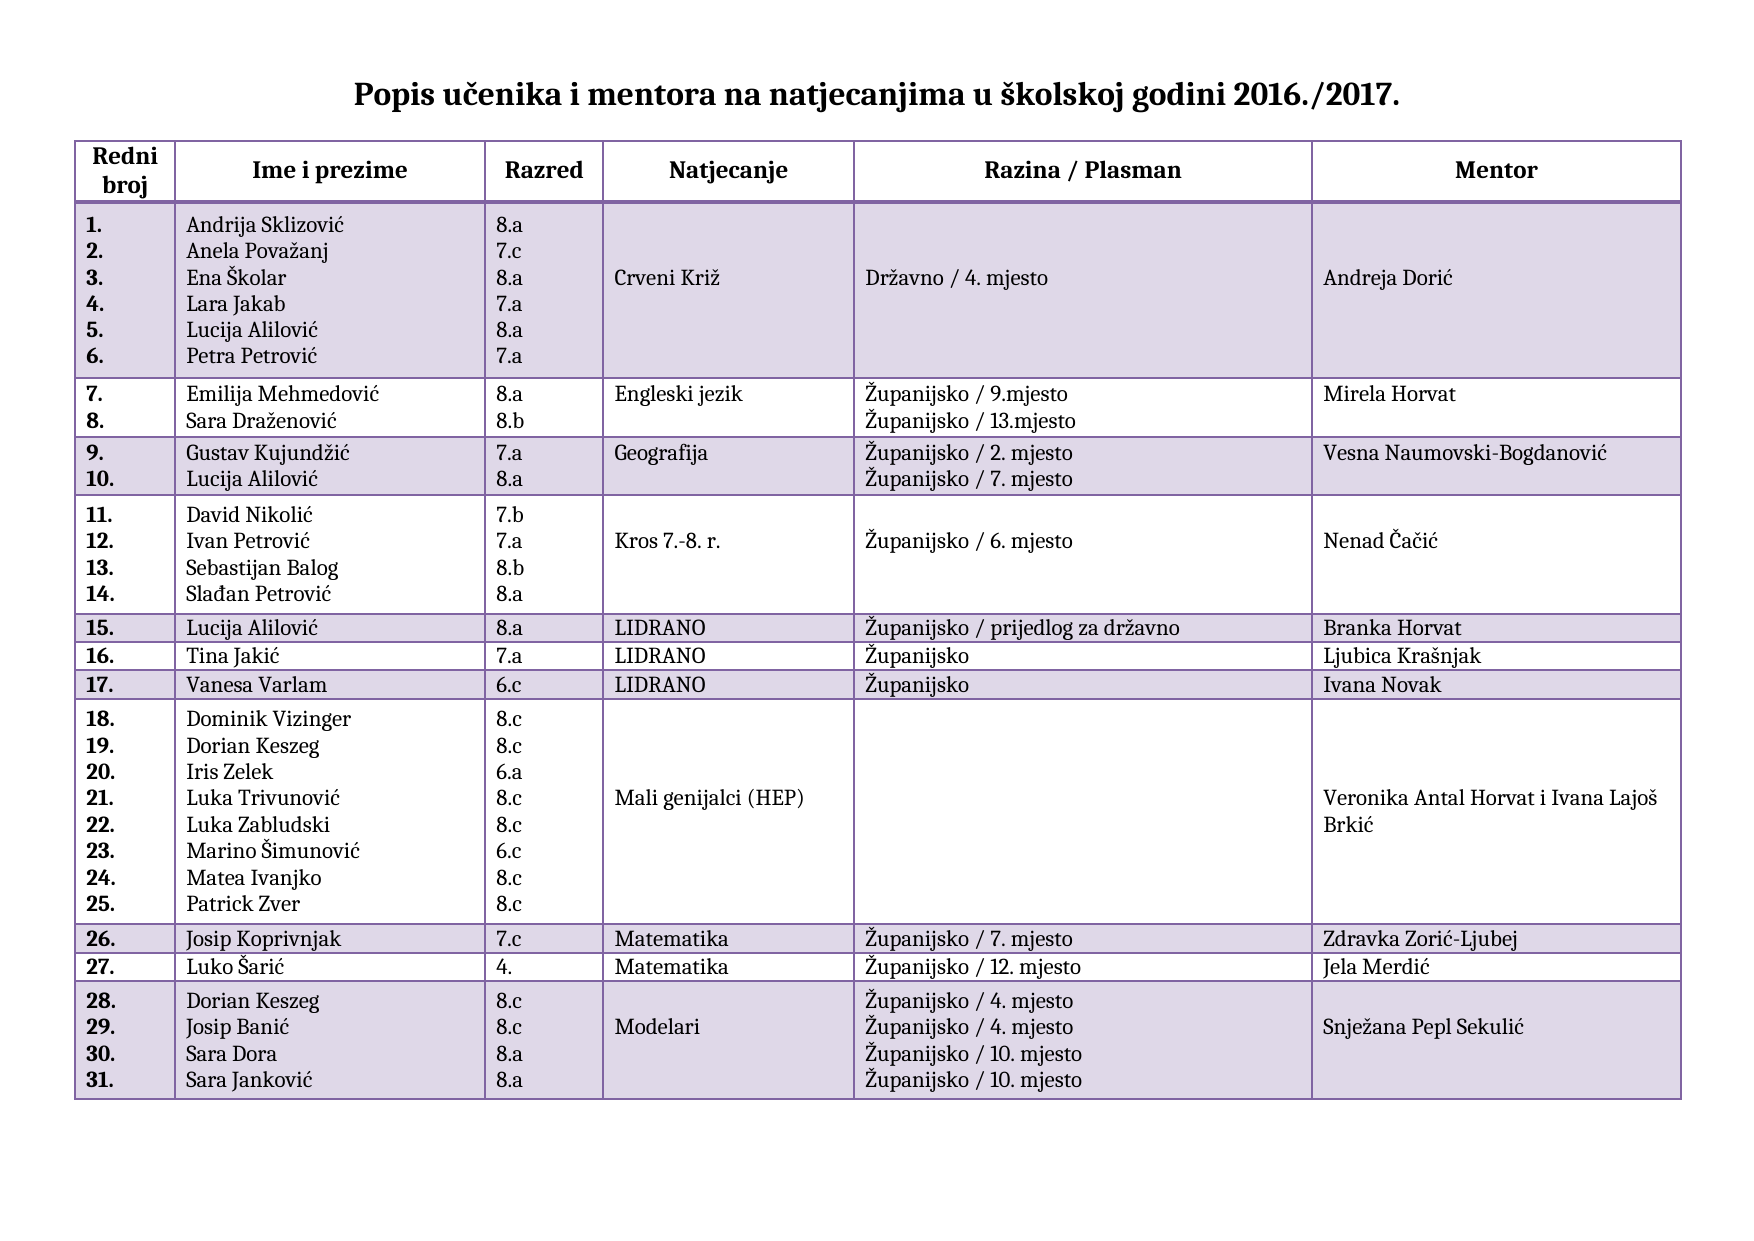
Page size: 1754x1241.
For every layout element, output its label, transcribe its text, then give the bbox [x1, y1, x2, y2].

table_cell Modelari [604, 982, 853, 1098]
table_header Ime i prezime [176, 142, 484, 199]
table_cell Crveni Križ [604, 204, 853, 377]
table_cell 1. 2. 3. 4. 5. 6. [76, 204, 174, 377]
table_cell Županijsko [855, 643, 1311, 669]
table_cell 7.a 8.a [486, 438, 602, 494]
table_cell Državno / 4. mjesto [855, 204, 1311, 377]
table_cell 11. 12. 13. 14. [76, 496, 174, 612]
table_cell Vesna Naumovski-Bogdanović [1313, 438, 1680, 494]
table_cell Engleski jezik [604, 379, 853, 436]
table_cell Tina Jakić [176, 643, 484, 669]
table_cell 16. [76, 643, 174, 669]
table_cell 8.a 7.c 8.a 7.a 8.a 7.a [486, 204, 602, 377]
table_cell Mali genijalci (HEP) [604, 700, 853, 923]
table_cell 17. [76, 671, 174, 698]
table_cell Županijsko / 7. mjesto [855, 925, 1311, 952]
table_cell Gustav Kujundžić Lucija Alilović [176, 438, 484, 494]
table_cell 6.c [486, 671, 602, 698]
table_cell Andreja Dorić [1313, 204, 1680, 377]
table_cell 8.a [486, 615, 602, 641]
table_cell LIDRANO [604, 643, 853, 669]
table_cell Nenad Čačić [1313, 496, 1680, 612]
table_cell LIDRANO [604, 615, 853, 641]
table_cell Kros 7.-8. r. [604, 496, 853, 612]
table_cell Županijsko / prijedlog za državno [855, 615, 1311, 641]
table_cell Geografija [604, 438, 853, 494]
table_cell 18. 19. 20. 21. 22. 23. 24. 25. [76, 700, 174, 923]
table_cell Županijsko [855, 671, 1311, 698]
table_cell Lucija Alilović [176, 615, 484, 641]
table_cell 26. [76, 925, 174, 952]
table_cell 7.c [486, 925, 602, 952]
table_cell Mirela Horvat [1313, 379, 1680, 436]
table_cell 8.a 8.b [486, 379, 602, 436]
table_cell Jela Merdić [1313, 954, 1680, 980]
table_cell David Nikolić Ivan Petrović Sebastijan Balog Slađan Petrović [176, 496, 484, 612]
table_cell Ljubica Krašnjak [1313, 643, 1680, 669]
table_cell Luko Šarić [176, 954, 484, 980]
table_cell 8.c 8.c 6.a 8.c 8.c 6.c 8.c 8.c [486, 700, 602, 923]
table_cell Županijsko / 9.mjesto Županijsko / 13.mjesto [855, 379, 1311, 436]
table_cell Dorian Keszeg Josip Banić Sara Dora Sara Janković [176, 982, 484, 1098]
table_cell 4. [486, 954, 602, 980]
table_cell Županijsko / 2. mjesto Županijsko / 7. mjesto [855, 438, 1311, 494]
table_cell 7. 8. [76, 379, 174, 436]
table_cell Županijsko / 12. mjesto [855, 954, 1311, 980]
table_cell 8.c 8.c 8.a 8.a [486, 982, 602, 1098]
table_cell Snježana Pepl Sekulić [1313, 982, 1680, 1098]
table_cell Veronika Antal Horvat i Ivana Lajoš Brkić [1313, 700, 1680, 923]
text Popis učenika i mentora na natjecanjima u školskoj godini 2016./2017. [75, 75, 1679, 113]
table_cell 7.b 7.a 8.b 8.a [486, 496, 602, 612]
table_cell Županijsko / 4. mjesto Županijsko / 4. mjesto Županijsko / 10. mjesto Županijsko / 10. mjesto [855, 982, 1311, 1098]
table_cell LIDRANO [604, 671, 853, 698]
table_header Redni broj [76, 142, 174, 199]
table_cell Dominik Vizinger Dorian Keszeg Iris Zelek Luka Trivunović Luka Zabludski Marino Šimunović Matea Ivanjko Patrick Zver [176, 700, 484, 923]
table_header Razred [486, 142, 602, 199]
table_cell Zdravka Zorić-Ljubej [1313, 925, 1680, 952]
table_cell Matematika [604, 925, 853, 952]
table_cell Vanesa Varlam [176, 671, 484, 698]
table_cell [855, 700, 1311, 923]
table_cell 27. [76, 954, 174, 980]
table_cell Josip Koprivnjak [176, 925, 484, 952]
table_cell 7.a [486, 643, 602, 669]
table_header Mentor [1313, 142, 1680, 199]
table_cell 15. [76, 615, 174, 641]
table_cell Ivana Novak [1313, 671, 1680, 698]
table_header Razina / Plasman [855, 142, 1311, 199]
table_cell Županijsko / 6. mjesto [855, 496, 1311, 612]
table_cell 28. 29. 30. 31. [76, 982, 174, 1098]
table_cell Branka Horvat [1313, 615, 1680, 641]
table_cell 9. 10. [76, 438, 174, 494]
table_cell Matematika [604, 954, 853, 980]
table_cell Andrija Sklizović Anela Považanj Ena Školar Lara Jakab Lucija Alilović Petra Petrović [176, 204, 484, 377]
table_header Natjecanje [604, 142, 853, 199]
table_cell Emilija Mehmedović Sara Draženović [176, 379, 484, 436]
